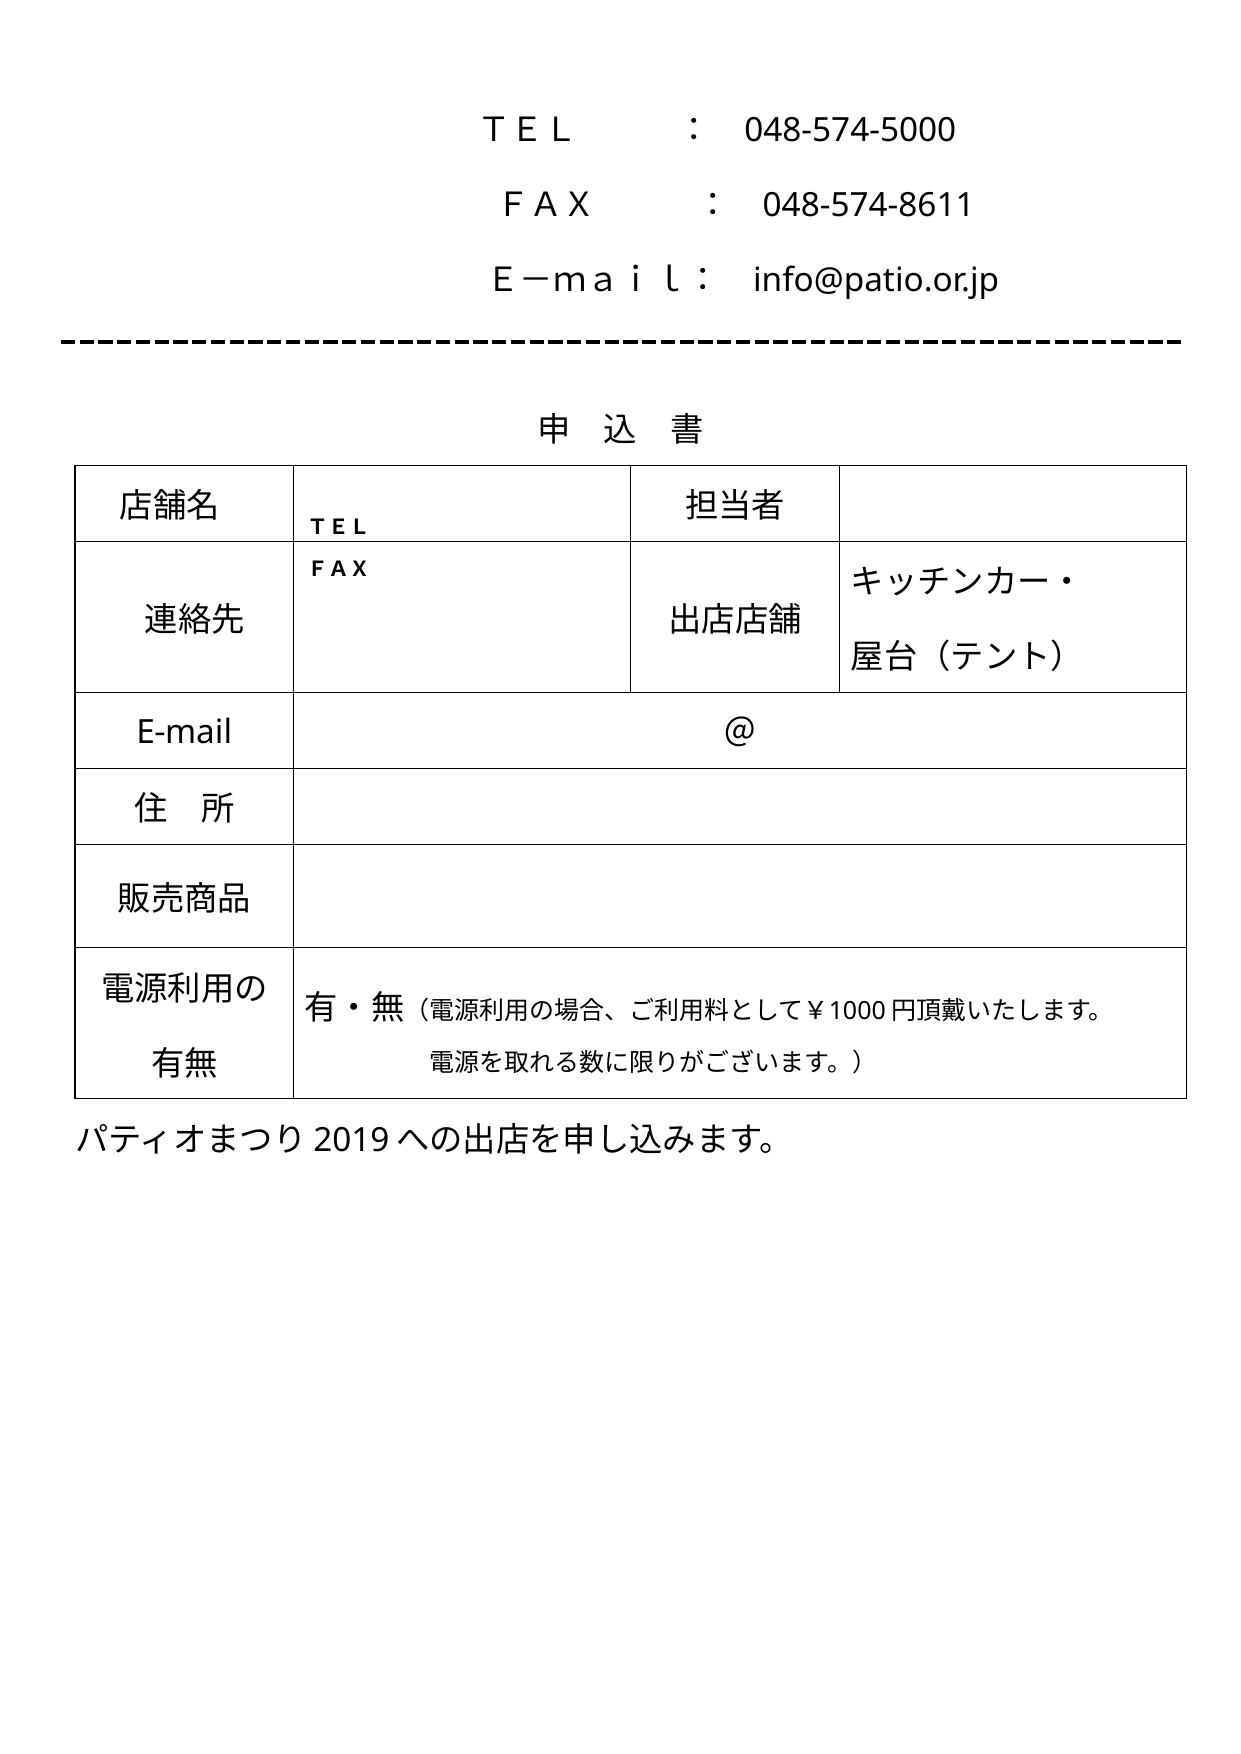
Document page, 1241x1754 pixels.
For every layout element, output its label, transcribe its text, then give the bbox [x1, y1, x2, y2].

list ＦＡＸ ： 048-574-8611 [162, 164, 1165, 239]
text 申 込 書 [75, 389, 1165, 464]
table_cell ＠ [294, 693, 1186, 768]
list ＴＥＬ ： 048-574-5000 [162, 89, 1165, 164]
table_cell 電源利用の有無 [76, 948, 293, 1098]
table_cell 連絡先 [76, 542, 293, 692]
table_header [294, 466, 630, 541]
table_header [840, 466, 1186, 541]
table_cell [294, 769, 1186, 844]
table_cell [294, 542, 630, 692]
table_cell 有・無（電源利用の場合、ご利用料として￥1000円頂戴いたします。 電源を取れる数に限りがございます。） [294, 948, 1186, 1098]
table_cell 出店店舗 [631, 542, 839, 692]
list Ｅ－ｍａｉｌ： info@patio.or.jp [245, 239, 1165, 314]
table_cell E-mail [76, 693, 293, 768]
table_header 店舗名 [76, 466, 293, 541]
table_cell [294, 845, 1186, 947]
text パティオまつり2019への出店を申し込みます。 [75, 1099, 1165, 1174]
table_header 担当者 [631, 466, 839, 541]
table_cell キッチンカー・ 屋台（テント） [840, 542, 1186, 692]
table_cell 住 所 [76, 769, 293, 844]
table_cell 販売商品 [76, 845, 293, 947]
